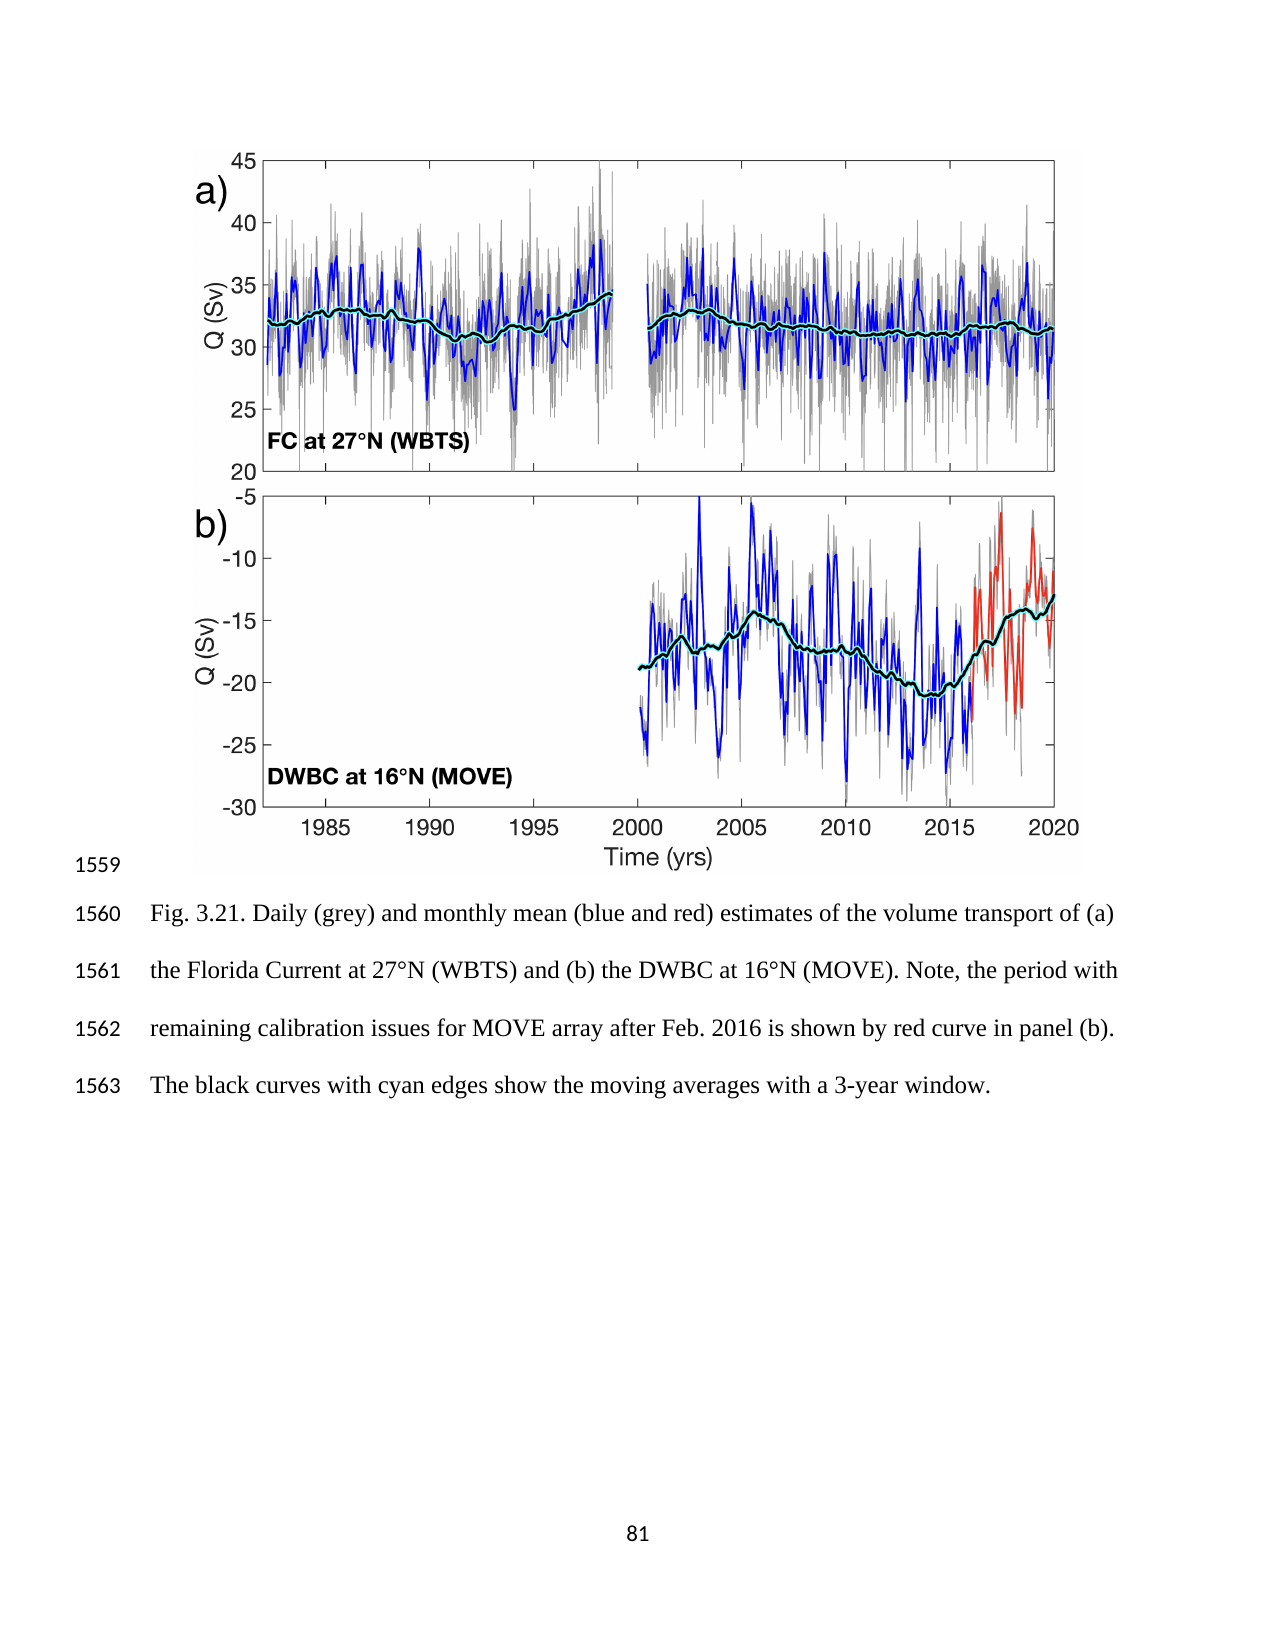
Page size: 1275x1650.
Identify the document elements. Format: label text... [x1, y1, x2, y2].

picture [192, 150, 1083, 873]
text Fig. 3.21. Daily (grey) and monthly mean (blue and red) estimates of the volume transport of (a) the Florida Current at 27°N (WBTS) and (b) the DWBC at 16°N (MOVE). Note, the period with remaining calibration issues for MOVE array after Feb. 2016 is shown by red curve in panel (b). The black curves with cyan edges show the moving averages with a 3-year window. [150, 898, 1125, 1099]
